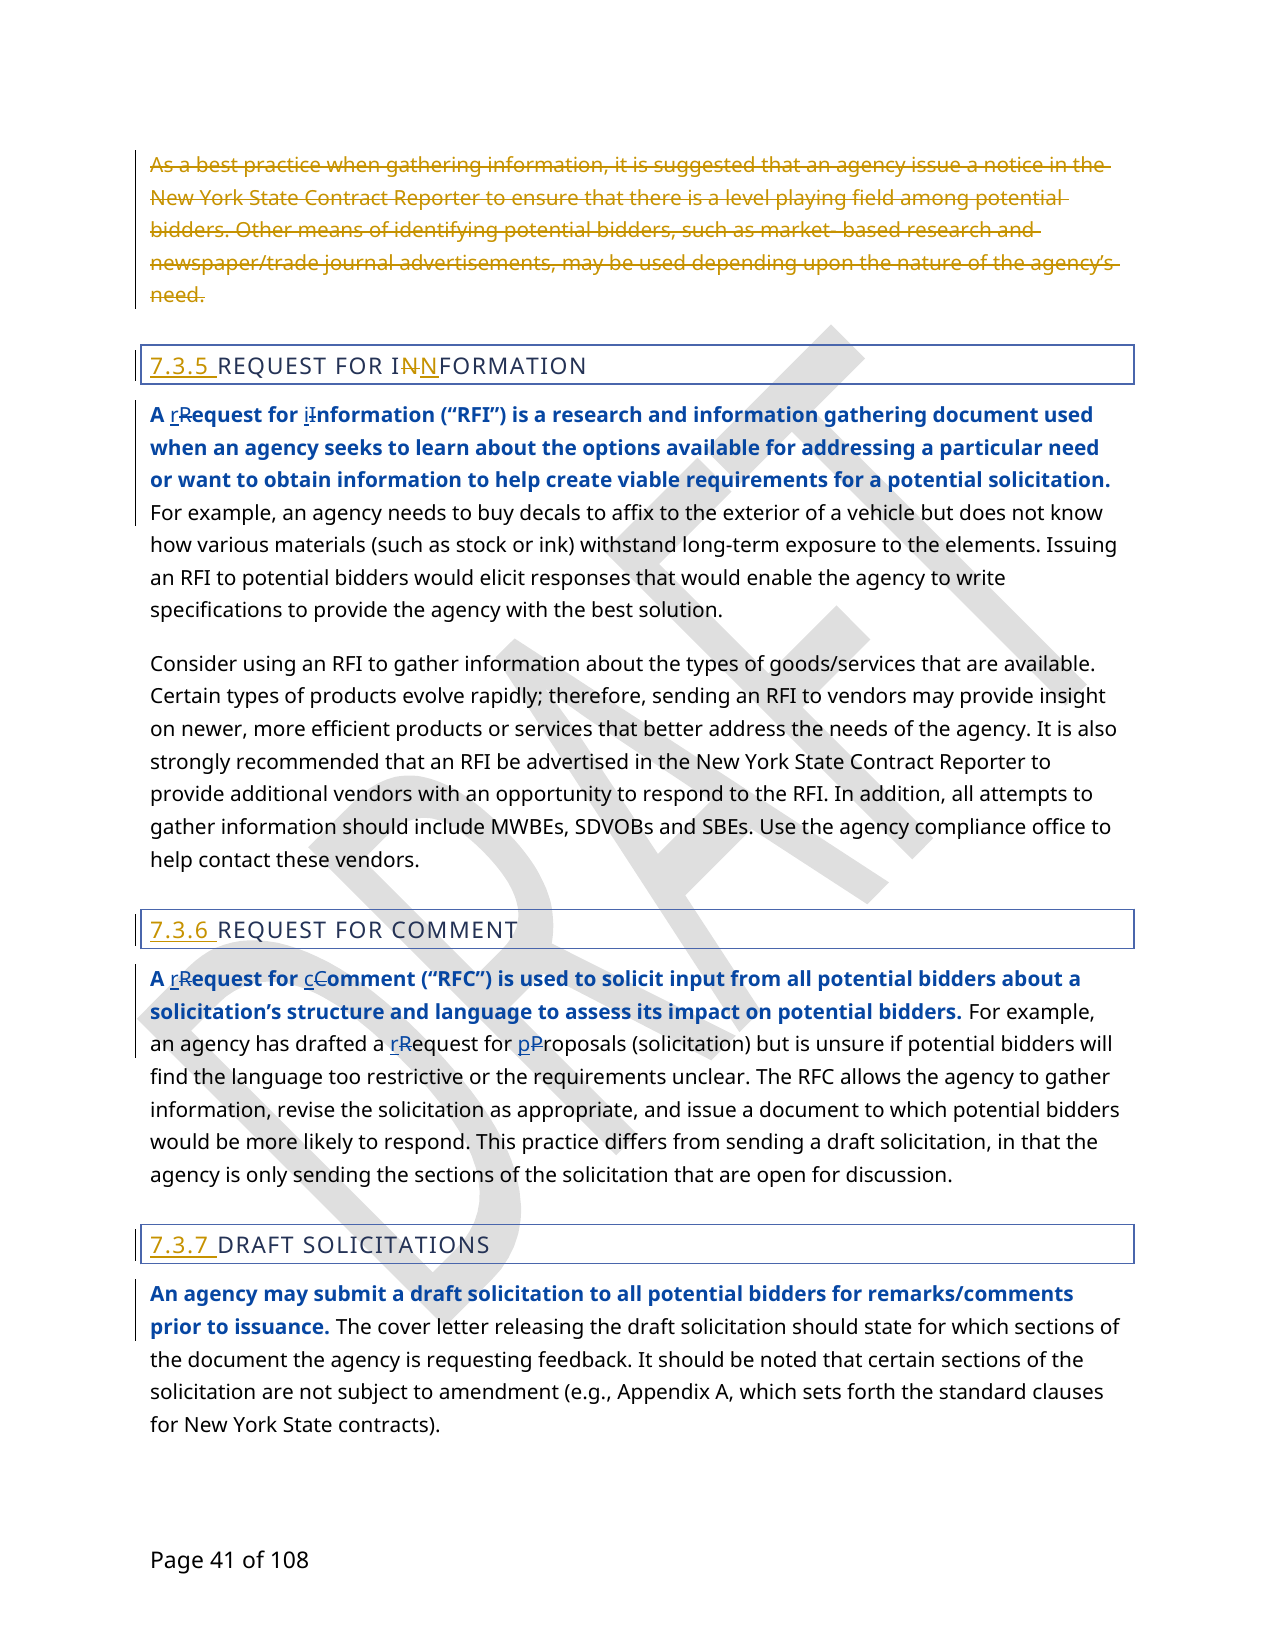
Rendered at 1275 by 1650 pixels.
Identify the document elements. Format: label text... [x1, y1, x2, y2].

text Consider using an RFI to gather information about the types of goods/services that are available. Certain types of products evolve rapidly; therefore, sending an RFI to vendors may provide insight on newer, more efficient products or services that better address the needs of the agency. It is also strongly recommended that an RFI be advertised in the New York State Contract Reporter to provide additional vendors with an opportunity to respond to the RFI. In addition, all attempts to gather information should include MWBEs, SDVOBs and SBEs. Use the agency compliance office to help contact these vendors. [150, 649, 1125, 873]
text An agency may submit a draft solicitation to all potential bidders for remarks/comments prior to issuance. The cover letter releasing the draft solicitation should state for which sections of the document the agency is requesting feedback. It should be noted that certain sections of the solicitation are not subject to amendment (e.g., Appendix A, which sets forth the standard clauses for New York State contracts). [150, 1279, 1125, 1438]
subtitle Request for Iformation [142, 346, 1133, 383]
subtitle Request for Comment [142, 910, 1133, 948]
subtitle Draft Solicitations [142, 1225, 1133, 1263]
text A equest for nformation (“RFI”) is a research and information gathering document used when an agency seeks to learn about the options available for addressing a particular need or want to obtain information to help create viable requirements for a potential solicitation. For example, an agency needs to buy decals to affix to the exterior of a vehicle but does not know how various materials (such as stock or ink) withstand long-term exposure to the elements. Issuing an RFI to potential bidders would elicit responses that would enable the agency to write specifications to provide the agency with the best solution. [150, 400, 1125, 624]
text A equest for omment (“RFC”) is used to solicit input from all potential bidders about a solicitation’s structure and language to assess its impact on potential bidders. For example, an agency has drafted a equest for roposals (solicitation) but is unsure if potential bidders will find the language too restrictive or the requirements unclear. The RFC allows the agency to gather information, revise the solicitation as appropriate, and issue a document to which potential bidders would be more likely to respond. This practice differs from sending a draft solicitation, in that the agency is only sending the sections of the solicitation that are open for discussion. [150, 964, 1125, 1188]
